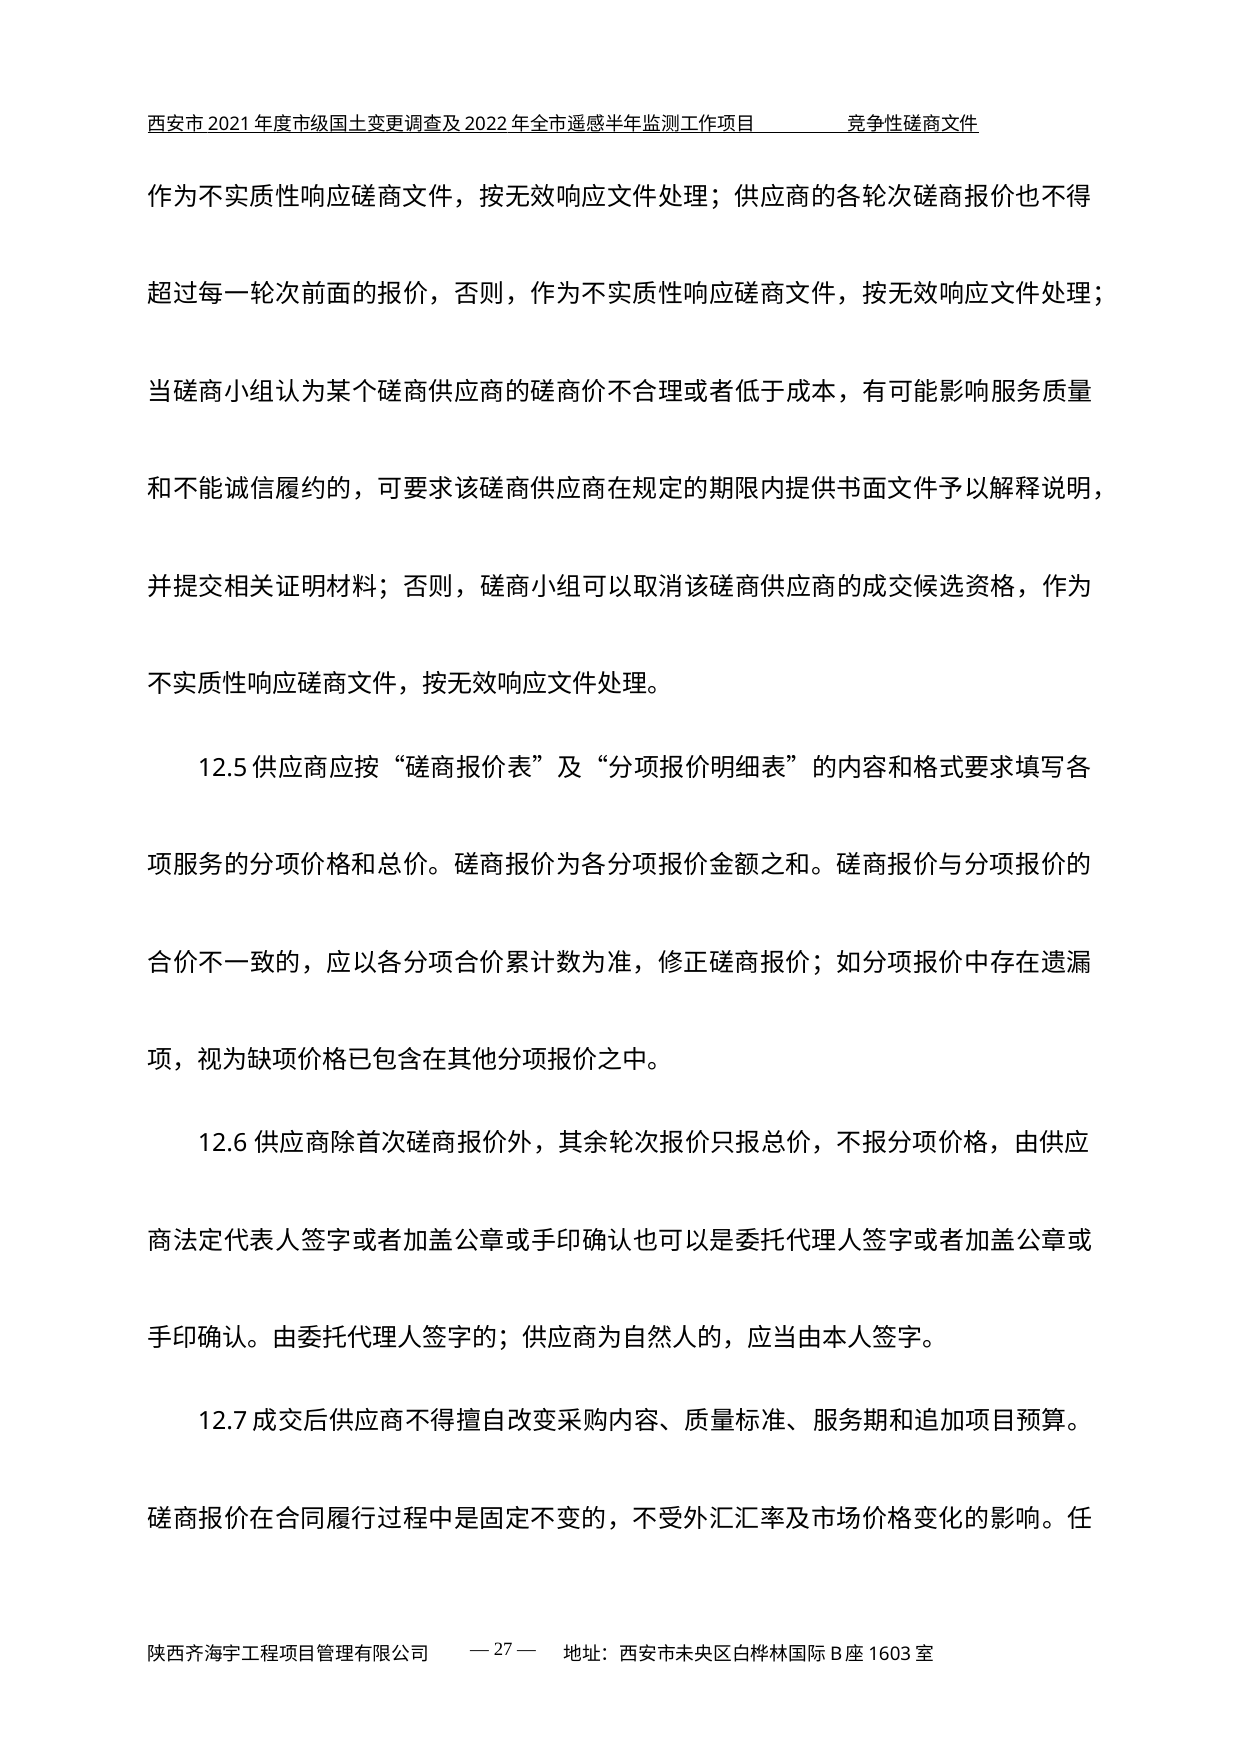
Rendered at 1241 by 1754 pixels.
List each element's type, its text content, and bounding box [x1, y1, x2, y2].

text 12.5供应商应按“磋商报价表”及“分项报价明细表”的内容和格式要求填写各项服务的分项价格和总价。磋商报价为各分项报价金额之和。磋商报价与分项报价的合价不一致的，应以各分项合价累计数为准，修正磋商报价；如分项报价中存在遗漏项，视为缺项价格已包含在其他分项报价之中。 [148, 733, 1092, 1090]
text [148, 1386, 1092, 1549]
text 12.6 供应商除首次磋商报价外，其余轮次报价只报总价，不报分项价格，由供应商法定代表人签字或者加盖公章或手印确认也可以是委托代理人签字或者加盖公章或手印确认。由委托代理人签字的；供应商为自然人的，应当由本人签字。 [148, 1108, 1092, 1368]
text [148, 162, 1092, 714]
